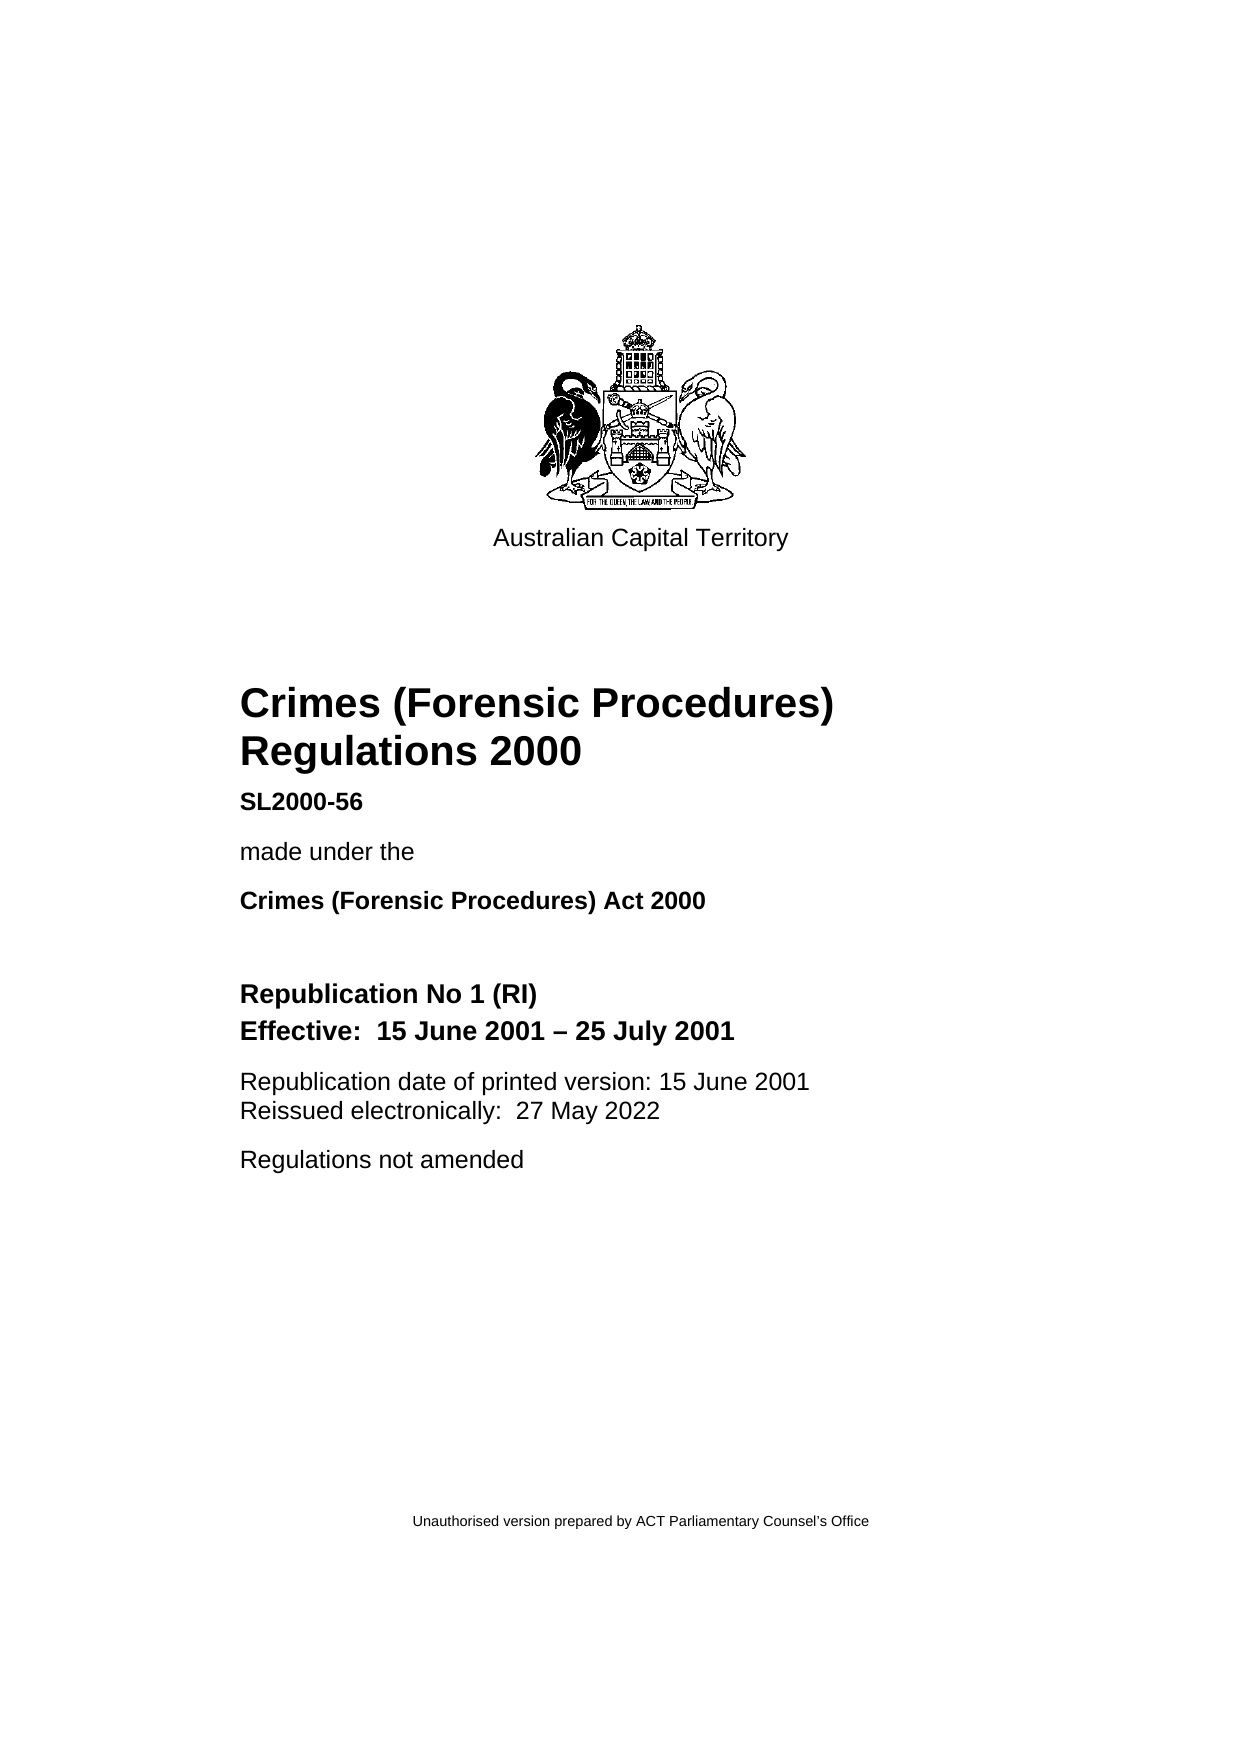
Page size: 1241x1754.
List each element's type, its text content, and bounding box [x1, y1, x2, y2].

text SL2000-56 [239, 787, 1042, 816]
text Republication No 1 (RI) [239, 978, 1042, 1009]
text Australian Capital Territory [239, 523, 1042, 552]
text Effective: 15 June 2001 – 25 July 2001 [239, 1015, 1042, 1046]
text Crimes (Forensic Procedures) Act 2000 [239, 886, 1042, 915]
text Republication date of printed version: 15 June 2001 Reissued electronically: 27 May 2022 [239, 1067, 1042, 1125]
text made under the [239, 837, 1042, 866]
text Regulations not amended [239, 1146, 1042, 1174]
picture [531, 320, 751, 515]
text Crimes (Forensic Procedures) Regulations 2000 [239, 679, 1042, 775]
